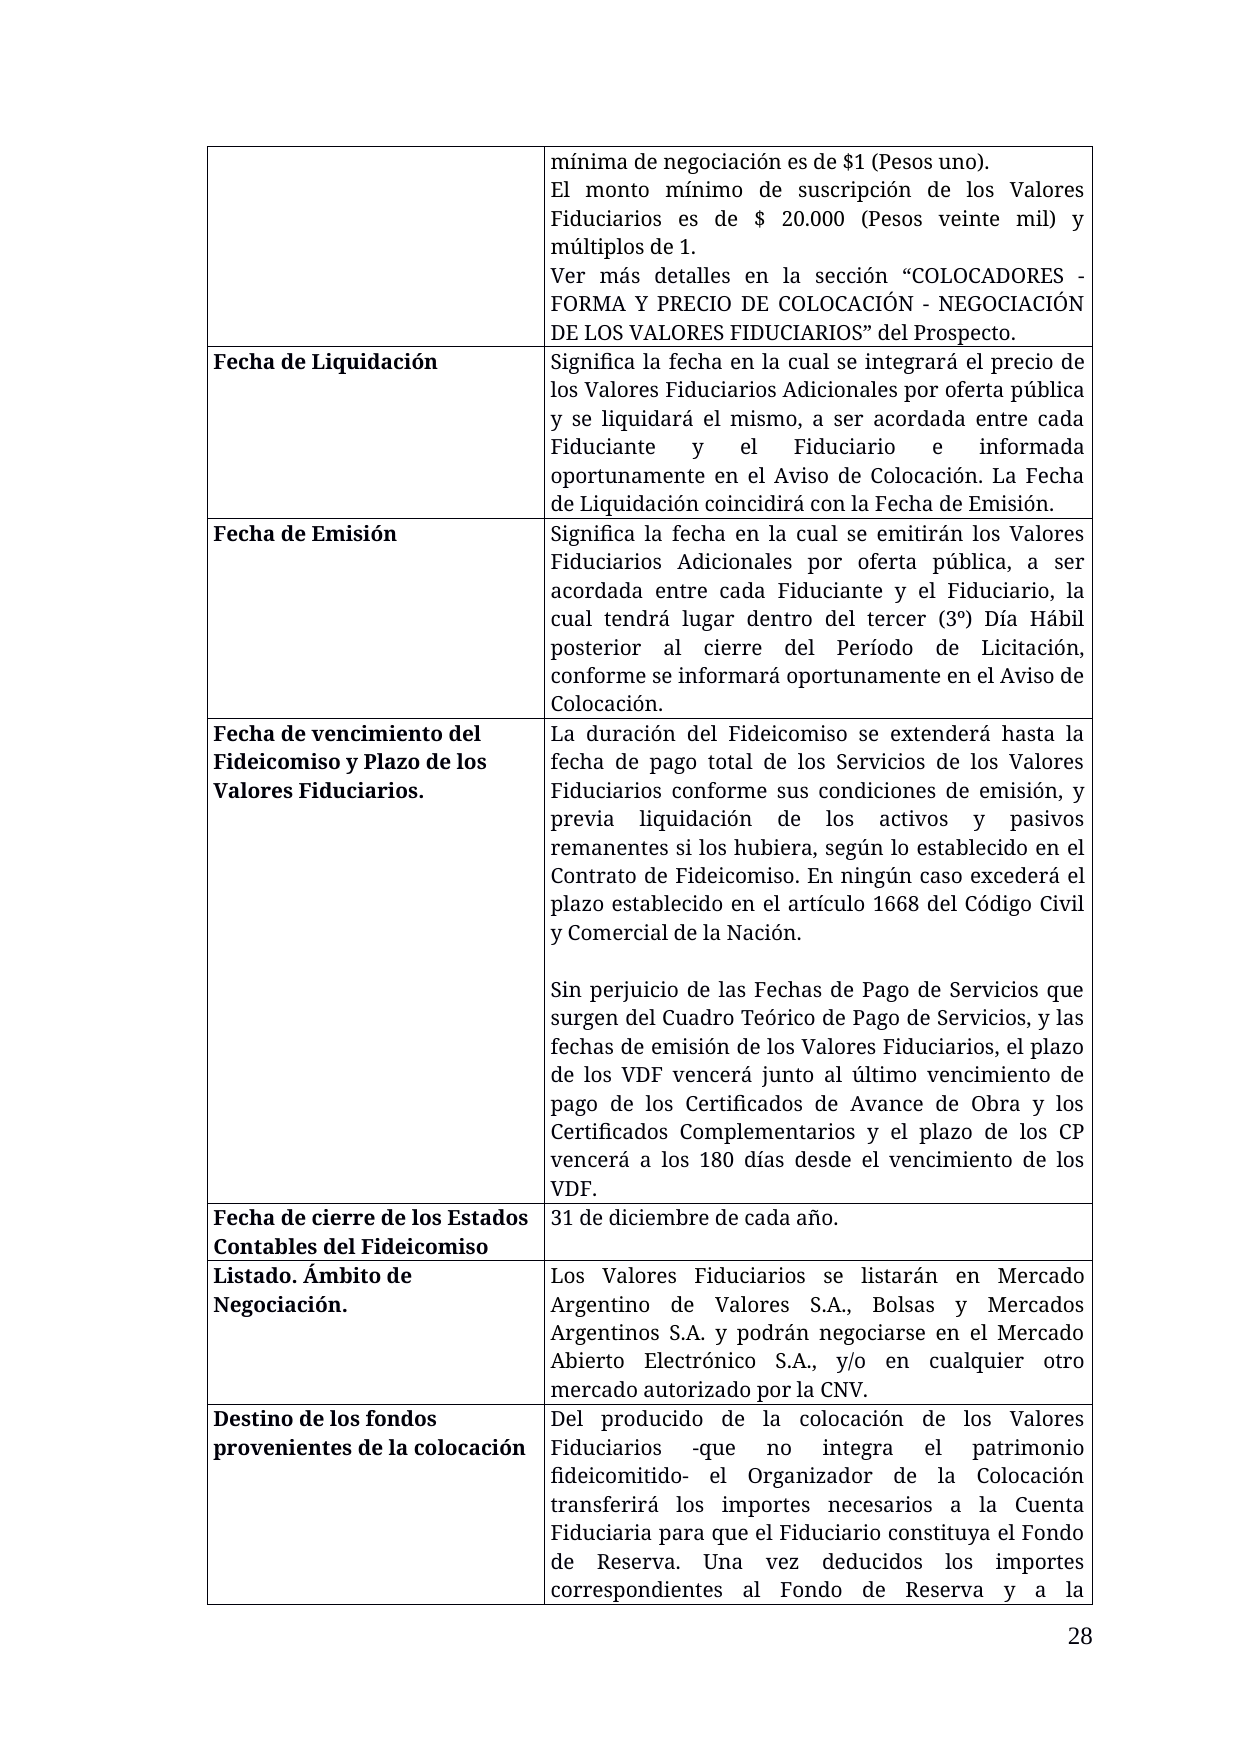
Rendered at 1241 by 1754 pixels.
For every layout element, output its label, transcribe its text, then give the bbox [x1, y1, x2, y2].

table_cell Fecha de Liquidación [208, 347, 544, 518]
table_cell 31 de diciembre de cada año. [545, 1204, 1092, 1260]
table_cell Fecha de cierre de los Estados Contables del Fideicomiso [208, 1204, 544, 1260]
table_cell Fecha de Emisión [208, 519, 544, 718]
table_cell Listado. Ámbito de Negociación. [208, 1261, 544, 1403]
table_cell Fecha de vencimiento del Fideicomiso y Plazo de los Valores Fiduciarios. [208, 719, 544, 1202]
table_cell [545, 147, 1092, 346]
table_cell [208, 147, 544, 346]
table_cell Los Valores Fiduciarios se listarán en Mercado Argentino de Valores S.A., Bolsas y Mercados Argentinos S.A. y podrán negociarse en el Mercado Abierto Electrónico S.A., y/o en cualquier otro mercado autorizado por la CNV. [545, 1261, 1092, 1403]
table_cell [545, 1405, 1092, 1604]
table_cell Significa la fecha en la cual se emitirán los Valores Fiduciarios Adicionales por oferta pública, a ser acordada entre cada Fiduciante y el Fiduciario, la cual tendrá lugar dentro del tercer (3º) Día Hábil posterior al cierre del Período de Licitación, conforme se informará oportunamente en el Aviso de Colocación. [545, 519, 1092, 718]
table_cell La duración del Fideicomiso se extenderá hasta la fecha de pago total de los Servicios de los Valores Fiduciarios conforme sus condiciones de emisión, y previa liquidación de los activos y pasivos remanentes si los hubiera, según lo establecido en el Contrato de Fideicomiso. En ningún caso excederá el plazo establecido en el artículo 1668 del Código Civil y Comercial de la Nación. Sin perjuicio de las Fechas de Pago de Servicios que surgen del Cuadro Teórico de Pago de Servicios, y las fechas de emisión de los Valores Fiduciarios, el plazo de los VDF vencerá junto al último vencimiento de pago de los Certificados de Avance de Obra y los Certificados Complementarios y el plazo de los CP vencerá a los 180 días desde el vencimiento de los VDF. [545, 719, 1092, 1202]
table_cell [208, 1405, 544, 1604]
table_cell Significa la fecha en la cual se integrará el precio de los Valores Fiduciarios Adicionales por oferta pública y se liquidará el mismo, a ser acordada entre cada Fiduciante y el Fiduciario e informada oportunamente en el Aviso de Colocación. La Fecha de Liquidación coincidirá con la Fecha de Emisión. [545, 347, 1092, 518]
